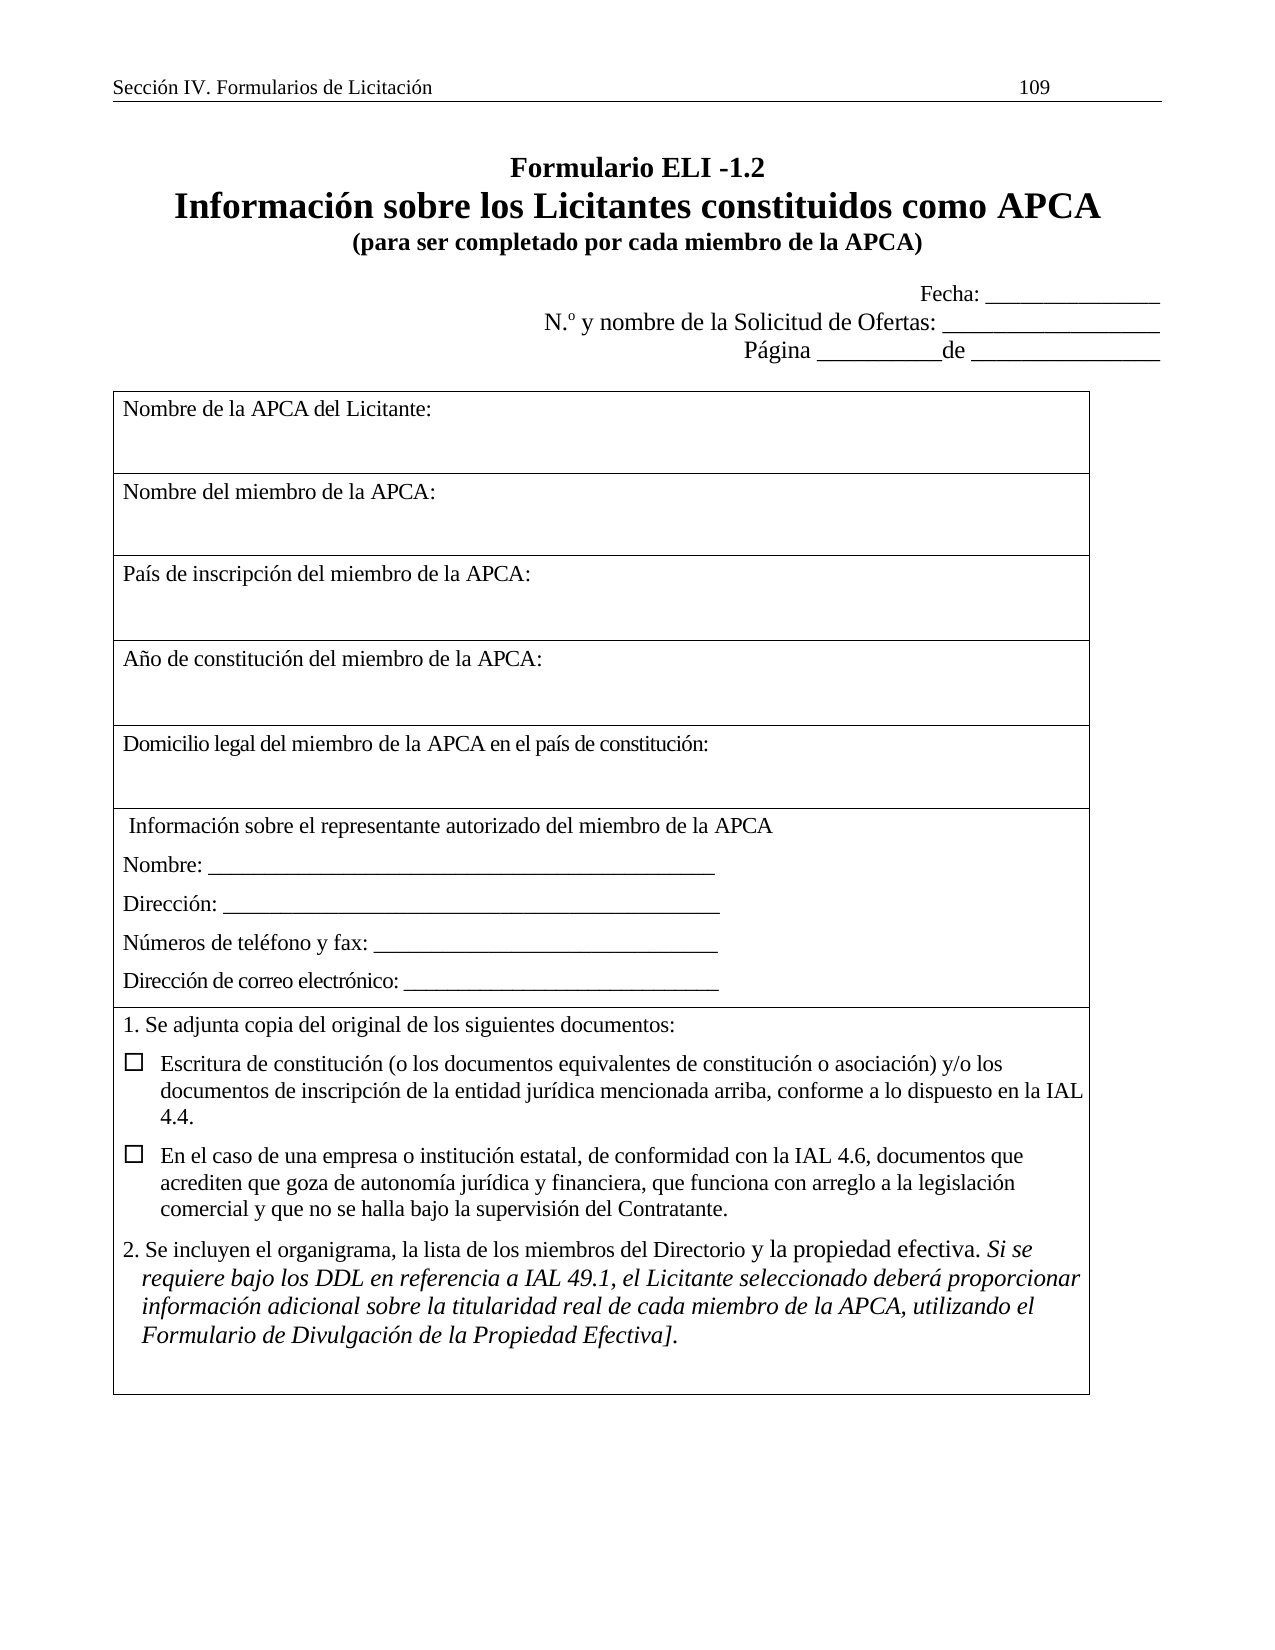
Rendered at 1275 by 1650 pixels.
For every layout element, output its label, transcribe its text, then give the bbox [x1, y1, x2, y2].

text Información sobre los Licitantes constituidos como APCA [112, 183, 1162, 227]
table_cell País de inscripción del miembro de la APCA: [114, 556, 1089, 640]
subtitle Formulario ELI -1.2 [112, 150, 1162, 183]
table_cell Domicilio legal del miembro de la APCA en el país de constitución: [114, 726, 1089, 807]
table_header Nombre de la APCA del Licitante: [114, 392, 1089, 473]
text (para ser completado por cada miembro de la APCA) [112, 227, 1162, 255]
table_cell Nombre del miembro de la APCA: [114, 474, 1089, 555]
table_cell 1. Se adjunta copia del original de los siguientes documentos: Escritura de constitución (o los documentos equivalentes de constitución o asociación) y/o los documentos de inscripción de la entidad jurídica mencionada arriba, conforme a lo dispuesto en la IAL 4.4. En el caso de una empresa o institución estatal, de conformidad con la IAL 4.6, documentos que acrediten que goza de autonomía jurídica y financiera, que funciona con arreglo a la legislación comercial y que no se halla bajo la supervisión del Contratante. 2. Se incluyen el organigrama, la lista de los miembros del Directorio y la propiedad efectiva. Si se requiere bajo los DDL en referencia a IAL 49.1, el Licitante seleccionado deberá proporcionar información adicional sobre la titularidad real de cada miembro de la APCA, utilizando el Formulario de Divulgación de la Propiedad Efectiva]. [114, 1008, 1089, 1394]
table_cell Año de constitución del miembro de la APCA: [114, 641, 1089, 725]
text Fecha: _______________ N.o y nombre de la Solicitud de Ofertas: _________________ Página __________de _______________ [112, 280, 1162, 364]
table_cell Información sobre el representante autorizado del miembro de la APCA Nombre: _____________________________________________ Dirección: ___________________________________________ Números de teléfono y fax: ______________________________ Dirección de correo electrónico: _____________________________ [114, 809, 1089, 1006]
